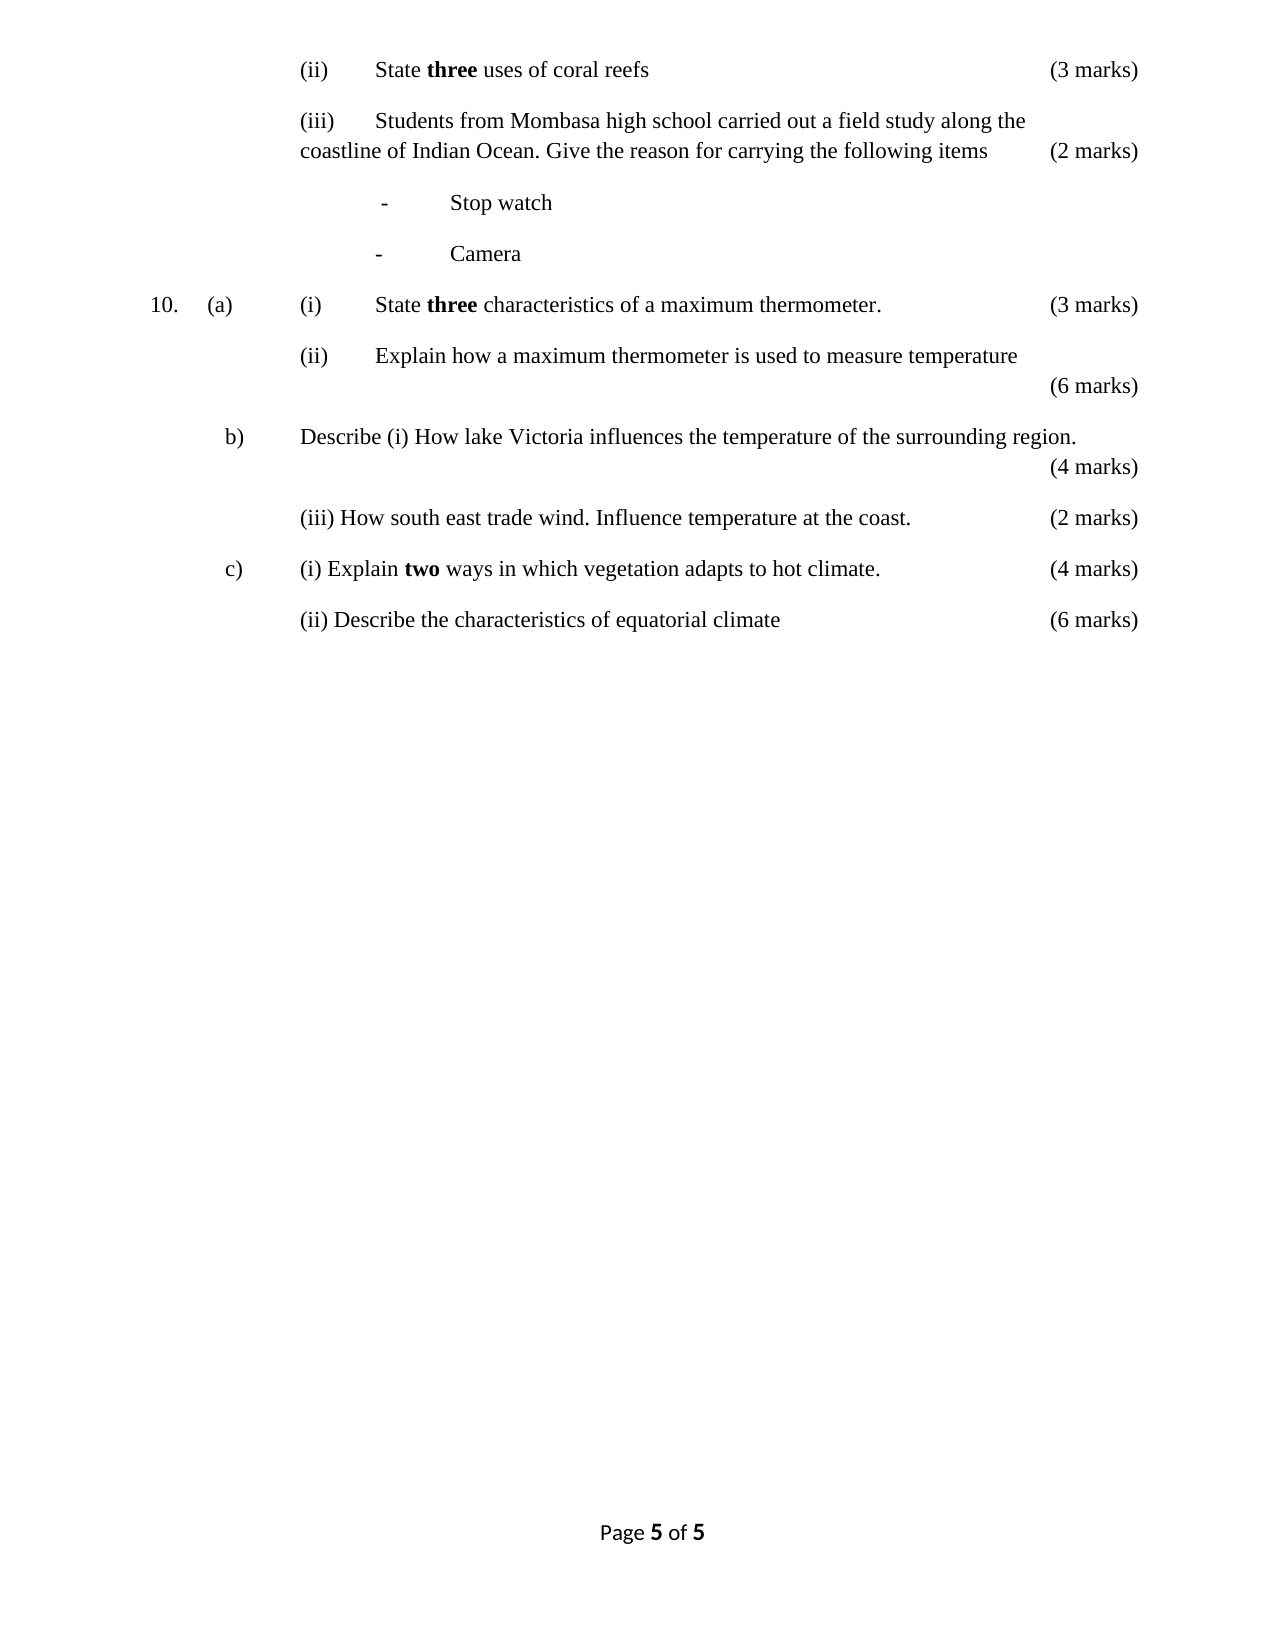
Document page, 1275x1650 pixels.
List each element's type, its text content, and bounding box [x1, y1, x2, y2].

text c) (i) Explain two ways in which vegetation adapts to hot climate. (4 marks) [150, 555, 1155, 582]
text 10. (a) (i) State three characteristics of a maximum thermometer. (3 marks) [150, 291, 1155, 317]
text (iii) How south east trade wind. Influence temperature at the coast. (2 marks) [150, 504, 1155, 531]
text - Stop watch [150, 188, 1155, 215]
text - Camera [150, 239, 1155, 266]
text (ii) Explain how a maximum thermometer is used to measure temperature (6 marks) [150, 342, 1155, 398]
text b) Describe (i) How lake Victoria influences the temperature of the surrounding region. (4 marks) [150, 423, 1155, 479]
text (ii) State three uses of coral reefs (3 marks) [150, 56, 1155, 83]
text (ii) Describe the characteristics of equatorial climate (6 marks) [150, 606, 1155, 633]
text (iii) Students from Mombasa high school carried out a field study along the coastline of Indian Ocean. Give the reason for carrying the following items (2 marks) [150, 107, 1155, 164]
